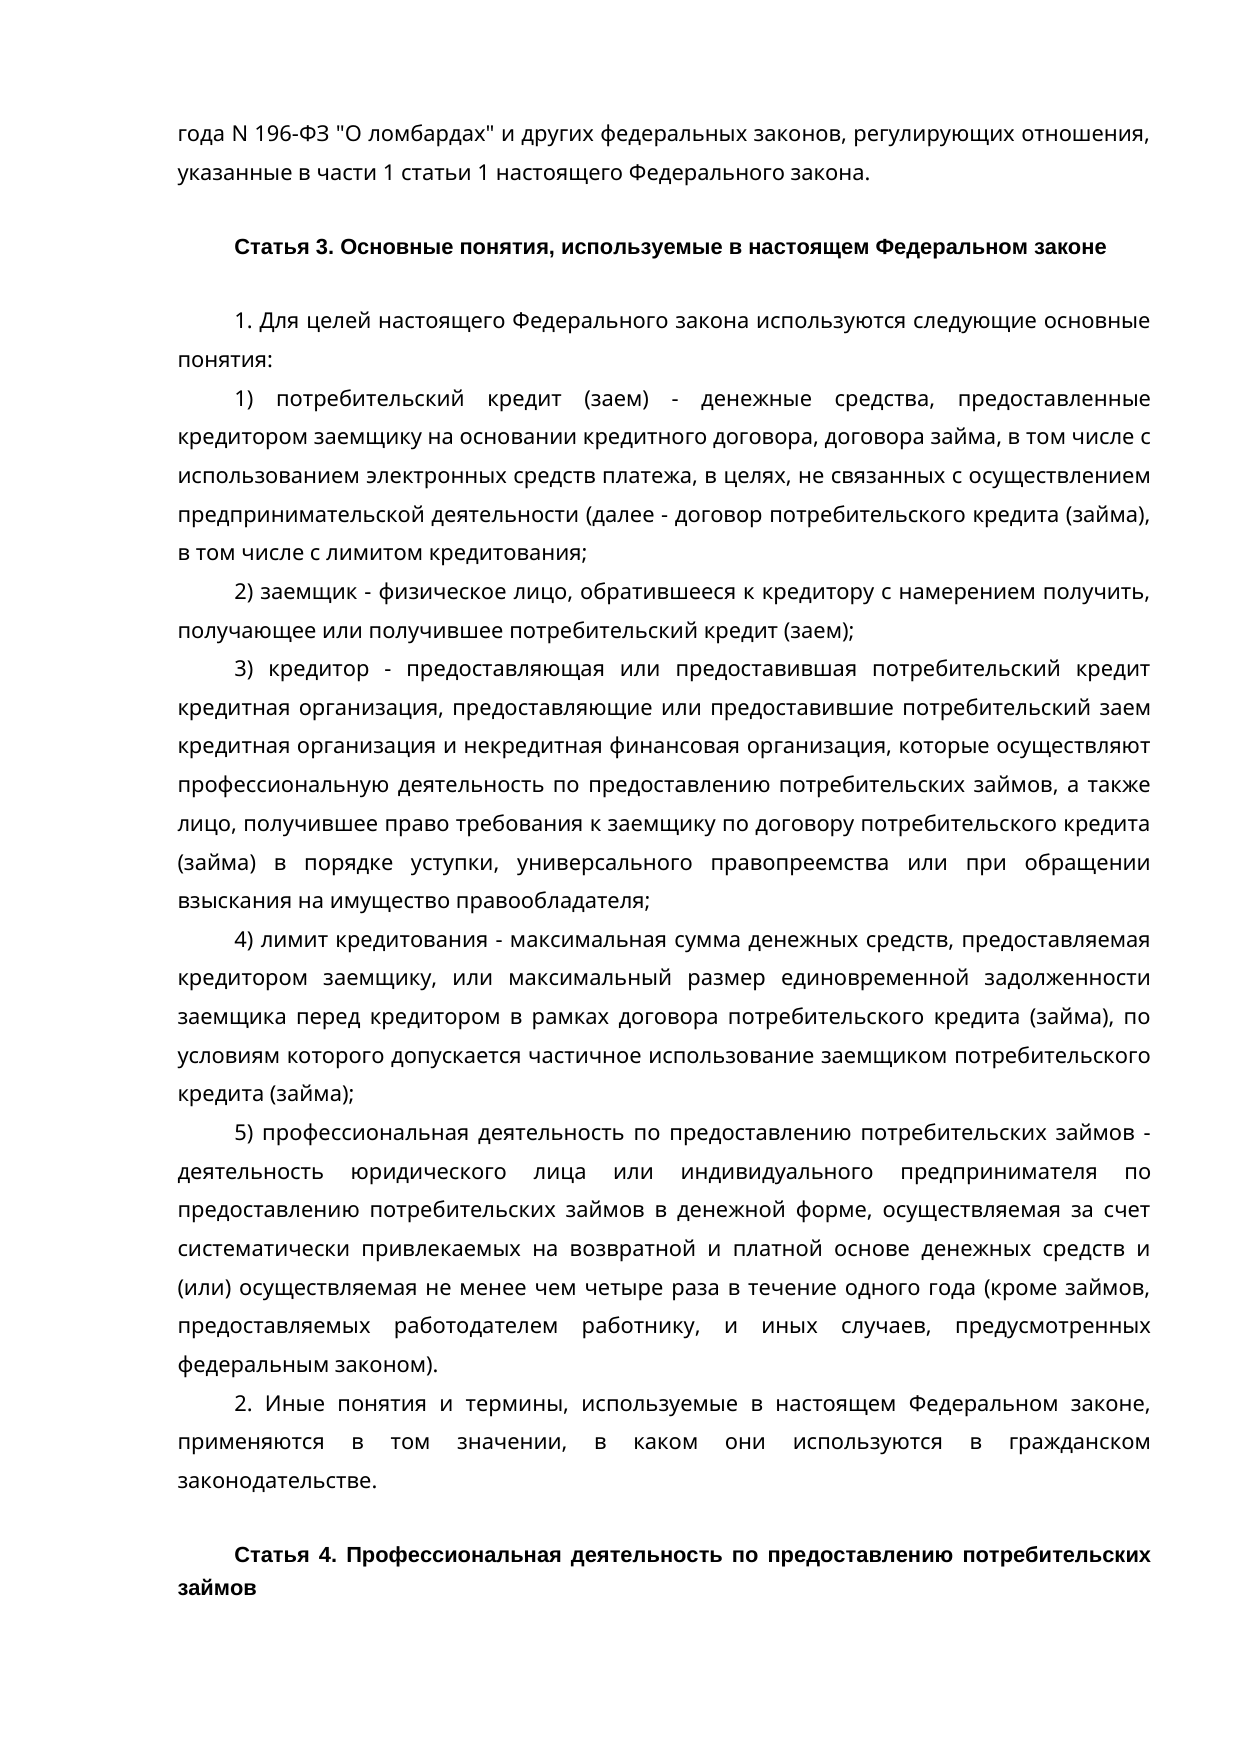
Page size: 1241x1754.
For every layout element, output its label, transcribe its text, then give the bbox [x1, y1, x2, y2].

text 1) потребительский кредит (заем) - денежные средства, предоставленные кредитором заемщику на основании кредитного договора, договора займа, в том числе с использованием электронных средств платежа, в целях, не связанных с осуществлением предпринимательской деятельности (далее - договор потребительского кредита (займа), в том числе с лимитом кредитования; [177, 383, 1152, 567]
text 4) лимит кредитования - максимальная сумма денежных средств, предоставляемая кредитором заемщику, или максимальный размер единовременной задолженности заемщика перед кредитором в рамках договора потребительского кредита (займа), по условиям которого допускается частичное использование заемщиком потребительского кредита (займа); [177, 924, 1152, 1108]
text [177, 118, 1152, 187]
text Статья 4. Профессиональная деятельность по предоставлению потребительских займов [177, 1542, 1152, 1600]
text 5) профессиональная деятельность по предоставлению потребительских займов - деятельность юридического лица или индивидуального предпринимателя по предоставлению потребительских займов в денежной форме, осуществляемая за счет систематически привлекаемых на возвратной и платной основе денежных средств и (или) осуществляемая не менее чем четыре раза в течение одного года (кроме займов, предоставляемых работодателем работнику, и иных случаев, предусмотренных федеральным законом). [177, 1117, 1152, 1379]
text 3) кредитор - предоставляющая или предоставившая потребительский кредит кредитная организация, предоставляющие или предоставившие потребительский заем кредитная организация и некредитная финансовая организация, которые осуществляют профессиональную деятельность по предоставлению потребительских займов, а также лицо, получившее право требования к заемщику по договору потребительского кредита (займа) в порядке уступки, универсального правопреемства или при обращении взыскания на имущество правообладателя; [177, 653, 1152, 915]
text 1. Для целей настоящего Федерального закона используются следующие основные понятия: [177, 305, 1152, 374]
text 2. Иные понятия и термины, используемые в настоящем Федеральном законе, применяются в том значении, в каком они используются в гражданском законодательстве. [177, 1387, 1152, 1494]
text 2) заемщик - физическое лицо, обратившееся к кредитору с намерением получить, получающее или получившее потребительский кредит (заем); [177, 576, 1152, 644]
text Статья 3. Основные понятия, используемые в настоящем Федеральном законе [177, 234, 1152, 259]
